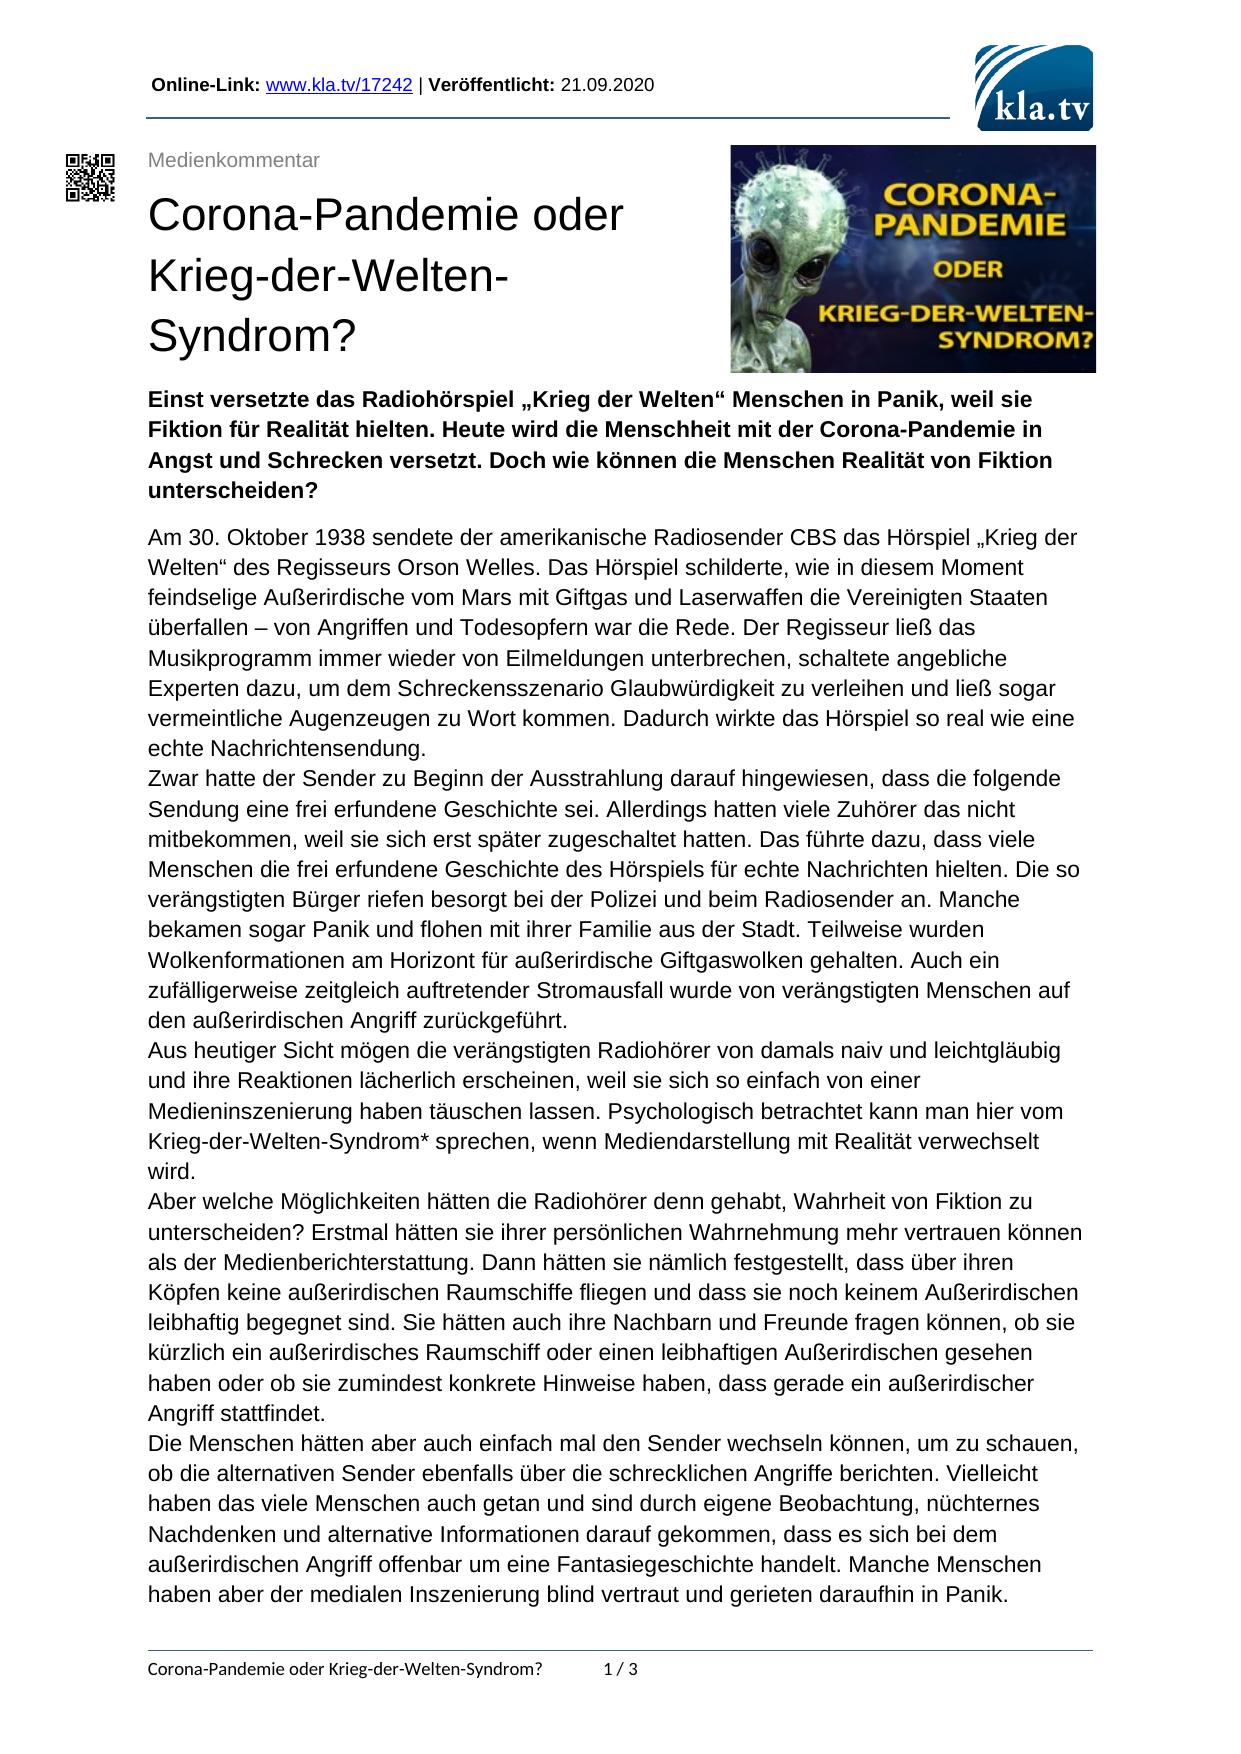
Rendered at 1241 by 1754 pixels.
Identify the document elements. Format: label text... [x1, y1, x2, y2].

text Einst versetzte das Radiohörspiel „Krieg der Welten“ Menschen in Panik, weil sie Fiktion für Realität hielten. Heute wird die Menschheit mit der Corona-Pandemie in Angst und Schrecken versetzt. Doch wie können die Menschen Realität von Fiktion unterscheiden? [148, 386, 1093, 503]
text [148, 524, 1093, 1607]
text Corona-Pandemie oder Krieg-der-Welten-Syndrom? [148, 188, 1093, 362]
text Medienkommentar [148, 148, 1093, 172]
